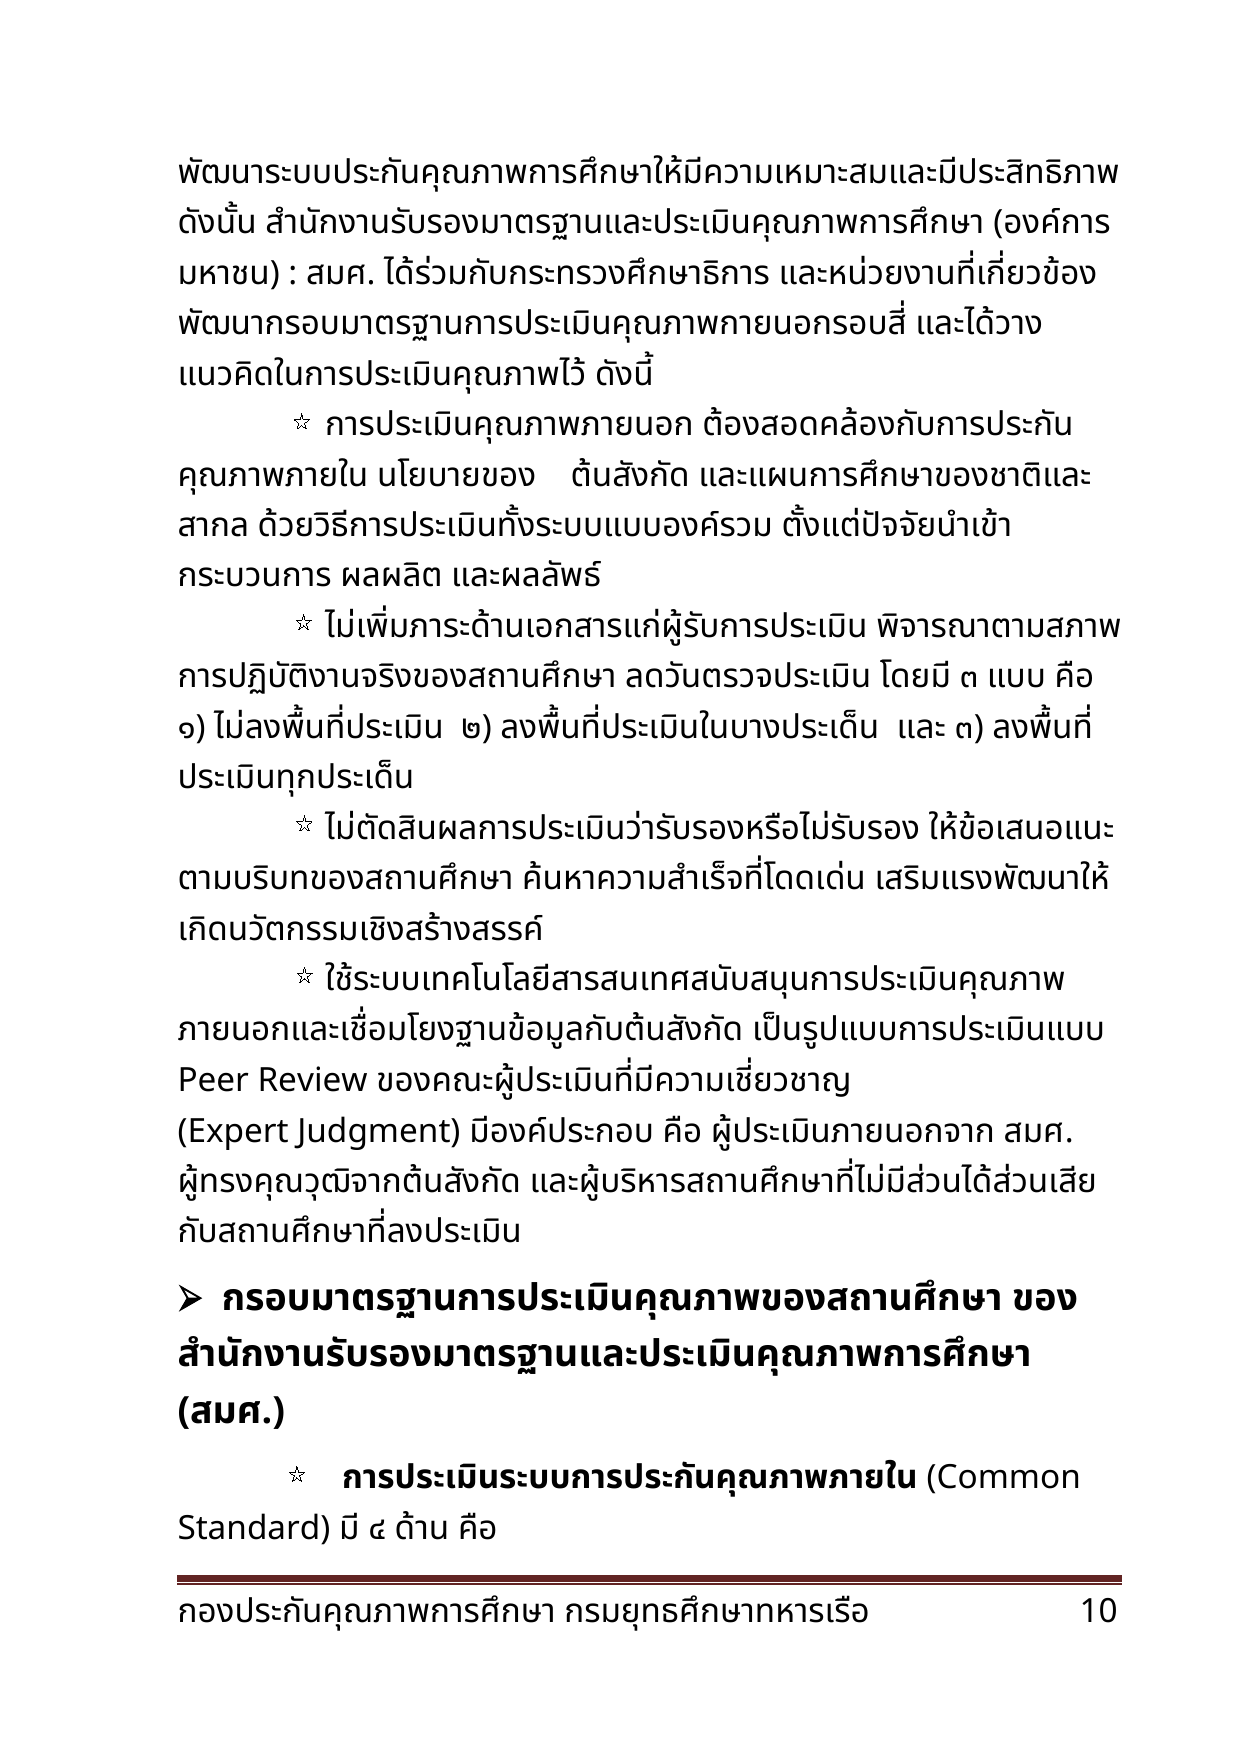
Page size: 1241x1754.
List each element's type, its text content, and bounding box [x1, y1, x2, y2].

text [177, 148, 1122, 400]
text การประเมินคุณภาพภายนอก ต้องสอดคล้องกับการประกันคุณภาพภายใน นโยบายของ ต้นสังกัด และแผนการศึกษาของชาติและสากล ด้วยวิธีการประเมินทั้งระบบแบบองค์รวม ตั้งแต่ปัจจัยนำเข้า กระบวนการ ผลผลิต และผลลัพธ์ [177, 400, 1122, 602]
text การประเมินระบบการประกันคุณภาพภายใน (Common Standard) มี ๔ ด้าน คือ [177, 1453, 1122, 1554]
text ไม่ตัดสินผลการประเมินว่ารับรองหรือไม่รับรอง ให้ข้อเสนอแนะตามบริบทของสถานศึกษา ค้นหาความสำเร็จที่โดดเด่น เสริมแรงพัฒนาให้เกิดนวัตกรรมเชิงสร้างสรรค์ [177, 804, 1122, 955]
list กรอบมาตรฐานการประเมินคุณภาพของสถานศึกษา ของสำนักงานรับรองมาตรฐานและประเมินคุณภาพการศึกษา (สมศ.) [177, 1270, 1122, 1441]
text ไม่เพิ่มภาระด้านเอกสารแก่ผู้รับการประเมิน พิจารณาตามสภาพการปฏิบัติงานจริงของสถานศึกษา ลดวันตรวจประเมิน โดยมี ๓ แบบ คือ ๑) ไม่ลงพื้นที่ประเมิน ๒) ลงพื้นที่ประเมินในบางประเด็น และ ๓) ลงพื้นที่ประเมินทุกประเด็น [177, 602, 1122, 804]
text ใช้ระบบเทคโนโลยีสารสนเทศสนับสนุนการประเมินคุณภาพภายนอกและเชื่อมโยงฐานข้อมูลกับต้นสังกัด เป็นรูปแบบการประเมินแบบ Peer Review ของคณะผู้ประเมินที่มีความเชี่ยวชาญ (Expert Judgment) มีองค์ประกอบ คือ ผู้ประเมินภายนอกจาก สมศ. ผู้ทรงคุณวุฒิจากต้นสังกัด และผู้บริหารสถานศึกษาที่ไม่มีส่วนได้ส่วนเสียกับสถานศึกษาที่ลงประเมิน [177, 955, 1122, 1258]
